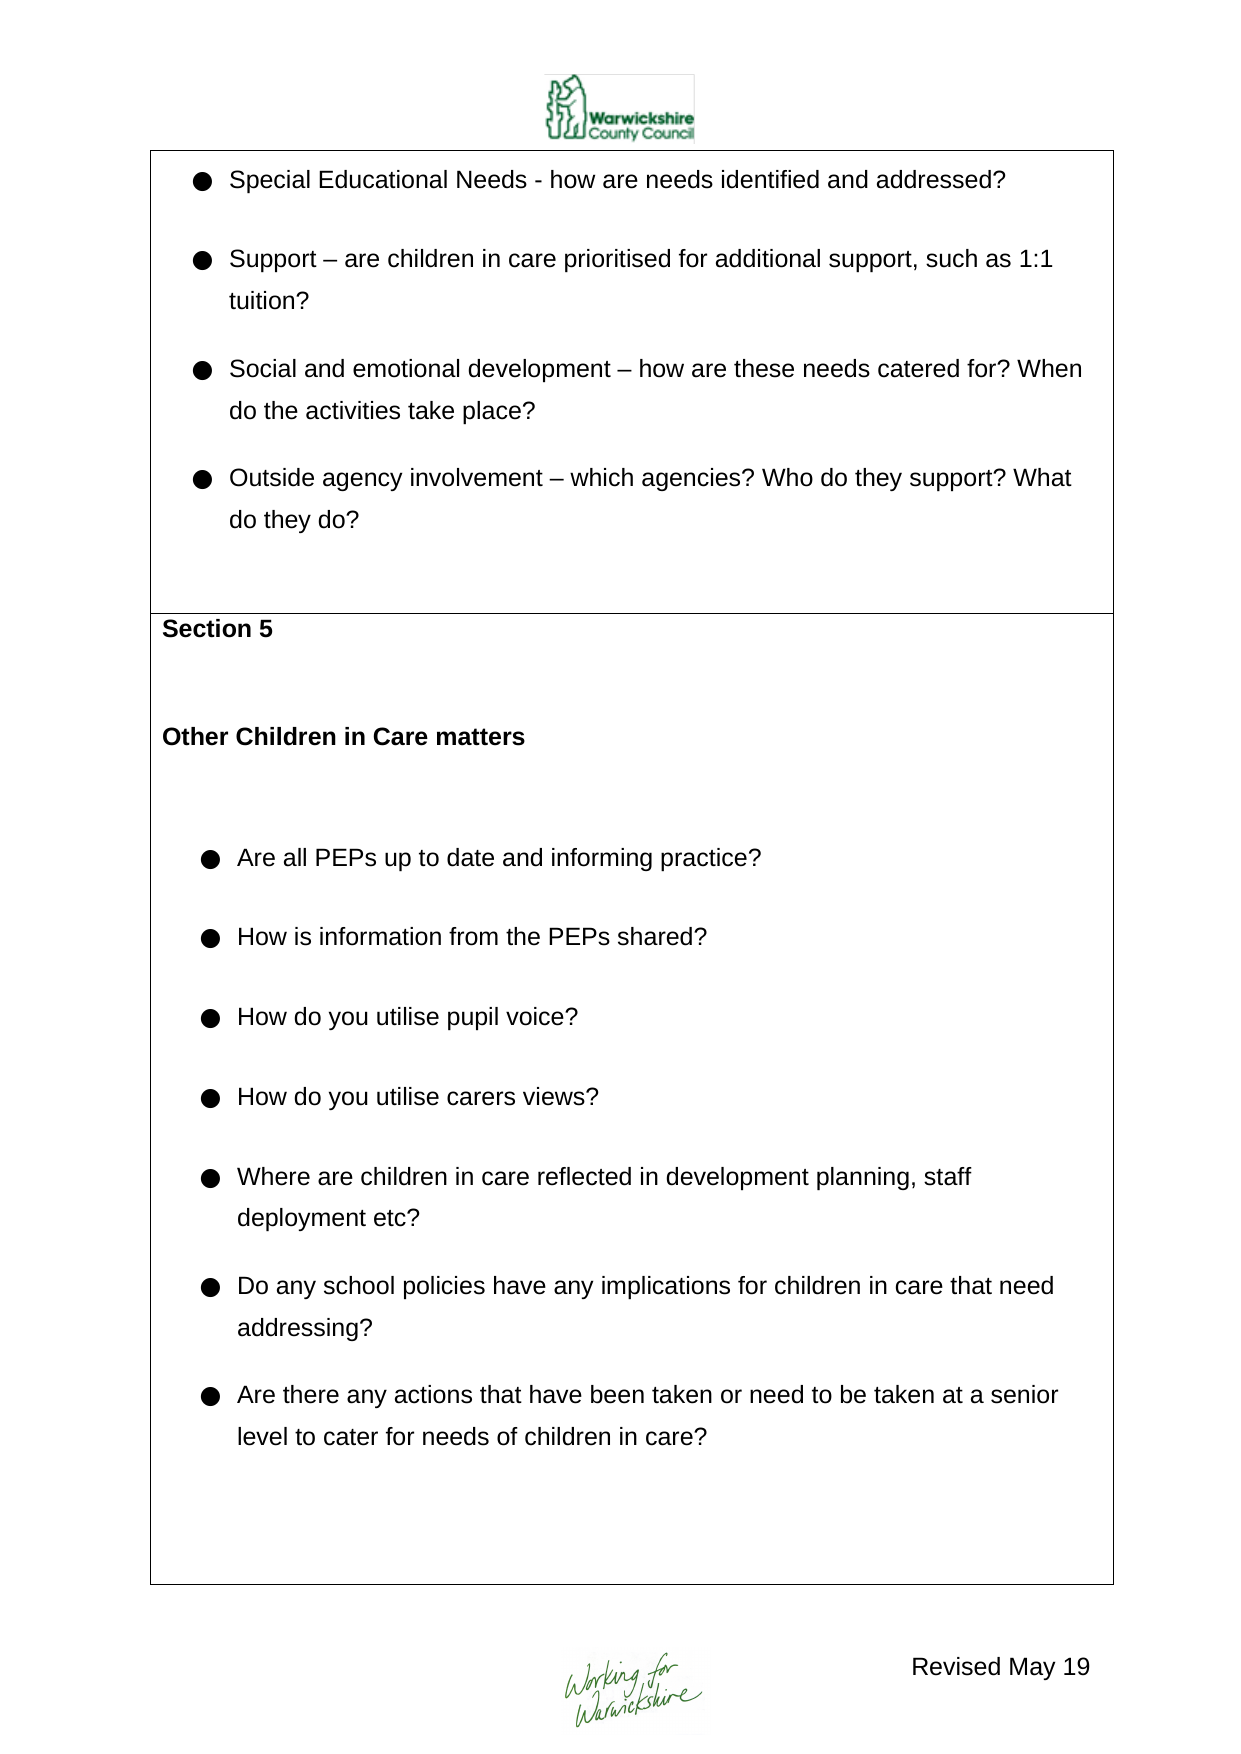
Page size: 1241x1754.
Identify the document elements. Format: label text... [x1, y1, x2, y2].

picture [561, 1647, 711, 1735]
picture [544, 73, 696, 144]
table_cell Section 5 Other Children in Care matters Are all PEPs up to date and informing practice? How is information from the PEPs shared? How do you utilise pupil voice? How do you utilise carers views? Where are children in care reflected in development planning, staff deployment etc? Do any school policies have any implications for children in care that need addressing? Are there any actions that have been taken or need to be taken at a senior level to cater for needs of children in care? [151, 614, 1113, 1584]
